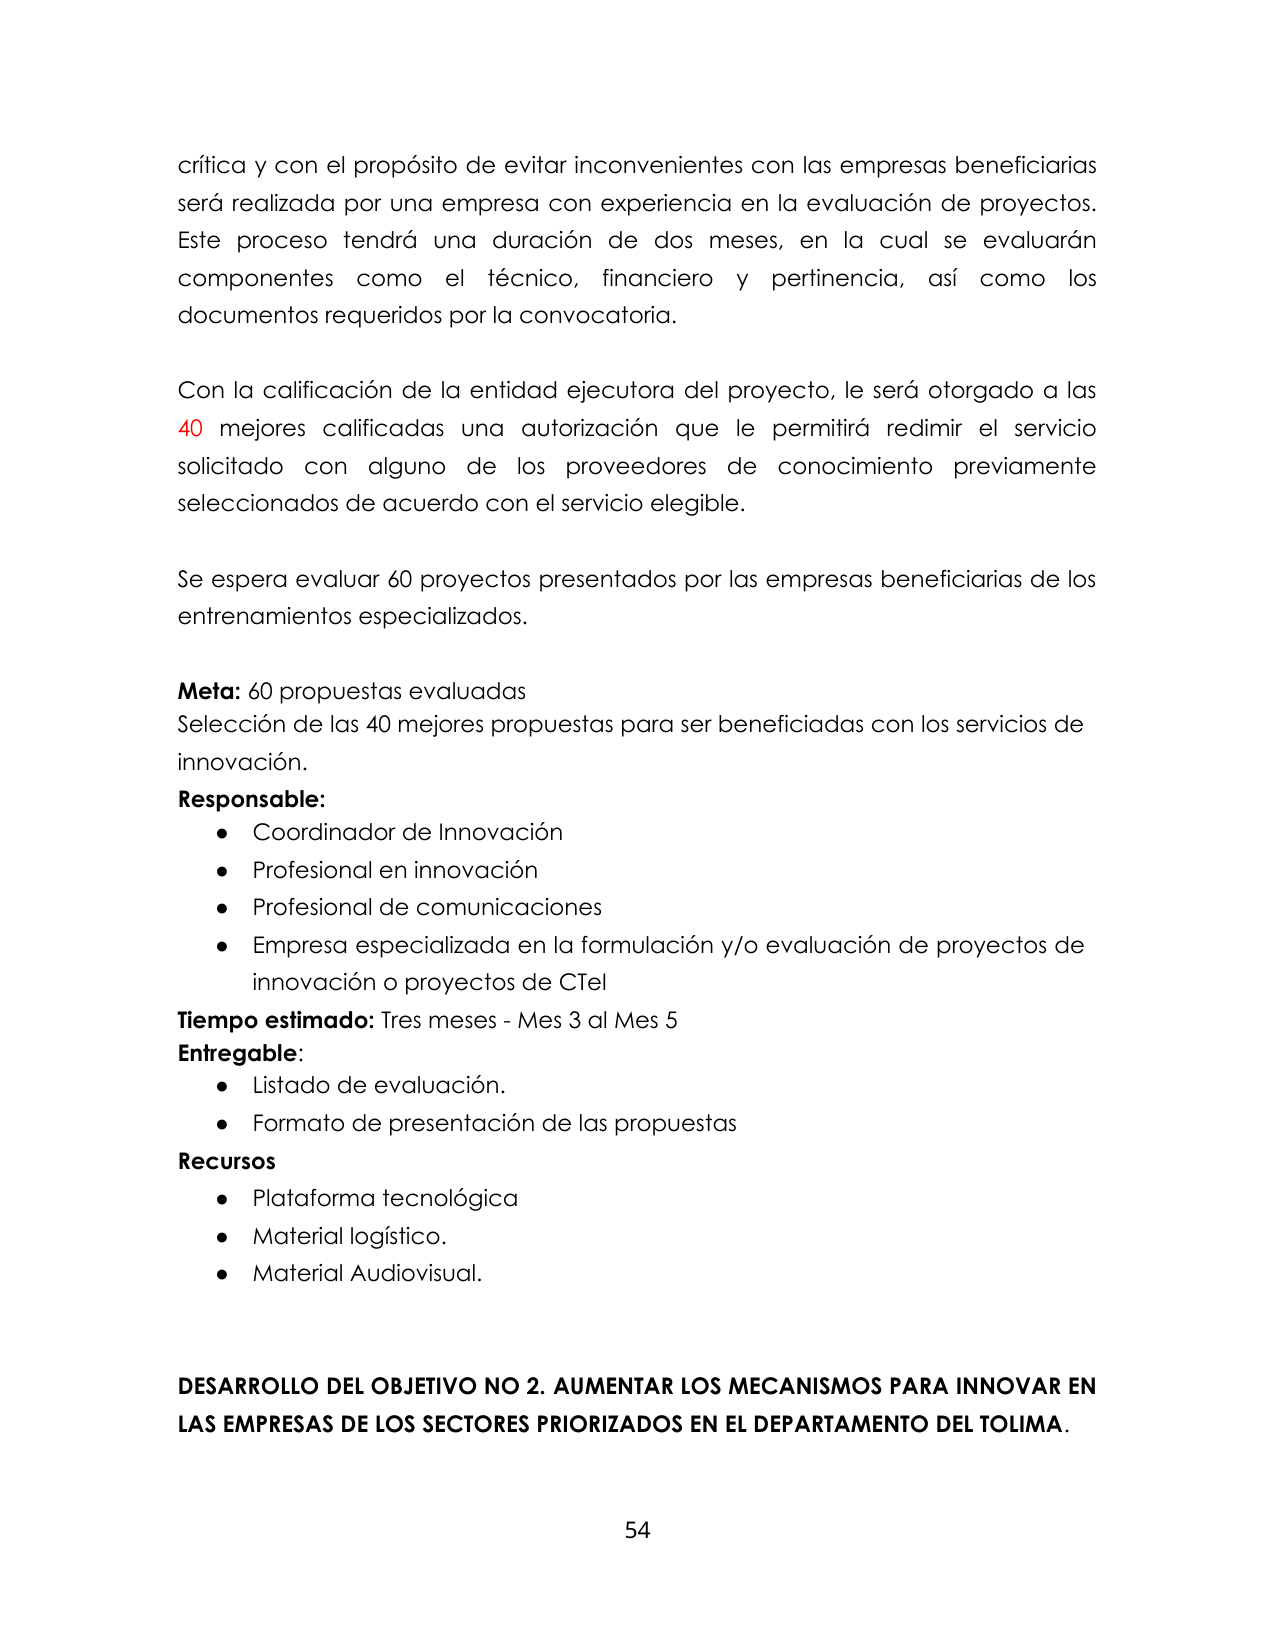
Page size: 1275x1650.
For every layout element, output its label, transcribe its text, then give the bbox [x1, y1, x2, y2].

list Profesional de comunicaciones [215, 890, 1086, 923]
list Material logístico. [215, 1218, 1086, 1251]
list Empresa especializada en la formulación y/o evaluación de proyectos de innovación o proyectos de CTeI [215, 927, 1086, 998]
list Plataforma tecnológica [215, 1181, 1086, 1214]
list Material Audiovisual. [215, 1256, 1086, 1289]
text Tiempo estimado: Tres meses - Mes 3 al Mes 5 [177, 1003, 1098, 1035]
text Meta: 60 propuestas evaluadas [177, 674, 1098, 707]
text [177, 148, 1098, 331]
list Profesional en innovación [215, 852, 1086, 885]
text Se espera evaluar 60 proyectos presentados por las empresas beneficiarias de los entrenamientos especializados. [177, 561, 1098, 632]
text Selección de las 40 mejores propuestas para ser beneficiadas con los servicios de innovación. [177, 707, 1086, 777]
text Responsable: [177, 782, 1098, 815]
text Entregable: [177, 1035, 1098, 1068]
list Coordinador de Innovación [215, 815, 1086, 847]
text Con la calificación de la entidad ejecutora del proyecto, le será otorgado a las 40 mejores calificadas una autorización que le permitirá redimir el servicio solicitado con alguno de los proveedores de conocimiento previamente seleccionados de acuerdo con el servicio elegible. [177, 373, 1098, 519]
list Formato de presentación de las propuestas [215, 1106, 1086, 1138]
list Listado de evaluación. [215, 1068, 1086, 1101]
text Recursos [177, 1143, 1098, 1176]
text DESARROLLO DEL OBJETIVO NO 2. AUMENTAR LOS MECANISMOS PARA INNOVAR EN LAS EMPRESAS DE LOS SECTORES PRIORIZADOS EN EL DEPARTAMENTO DEL TOLIMA. [177, 1369, 1098, 1439]
